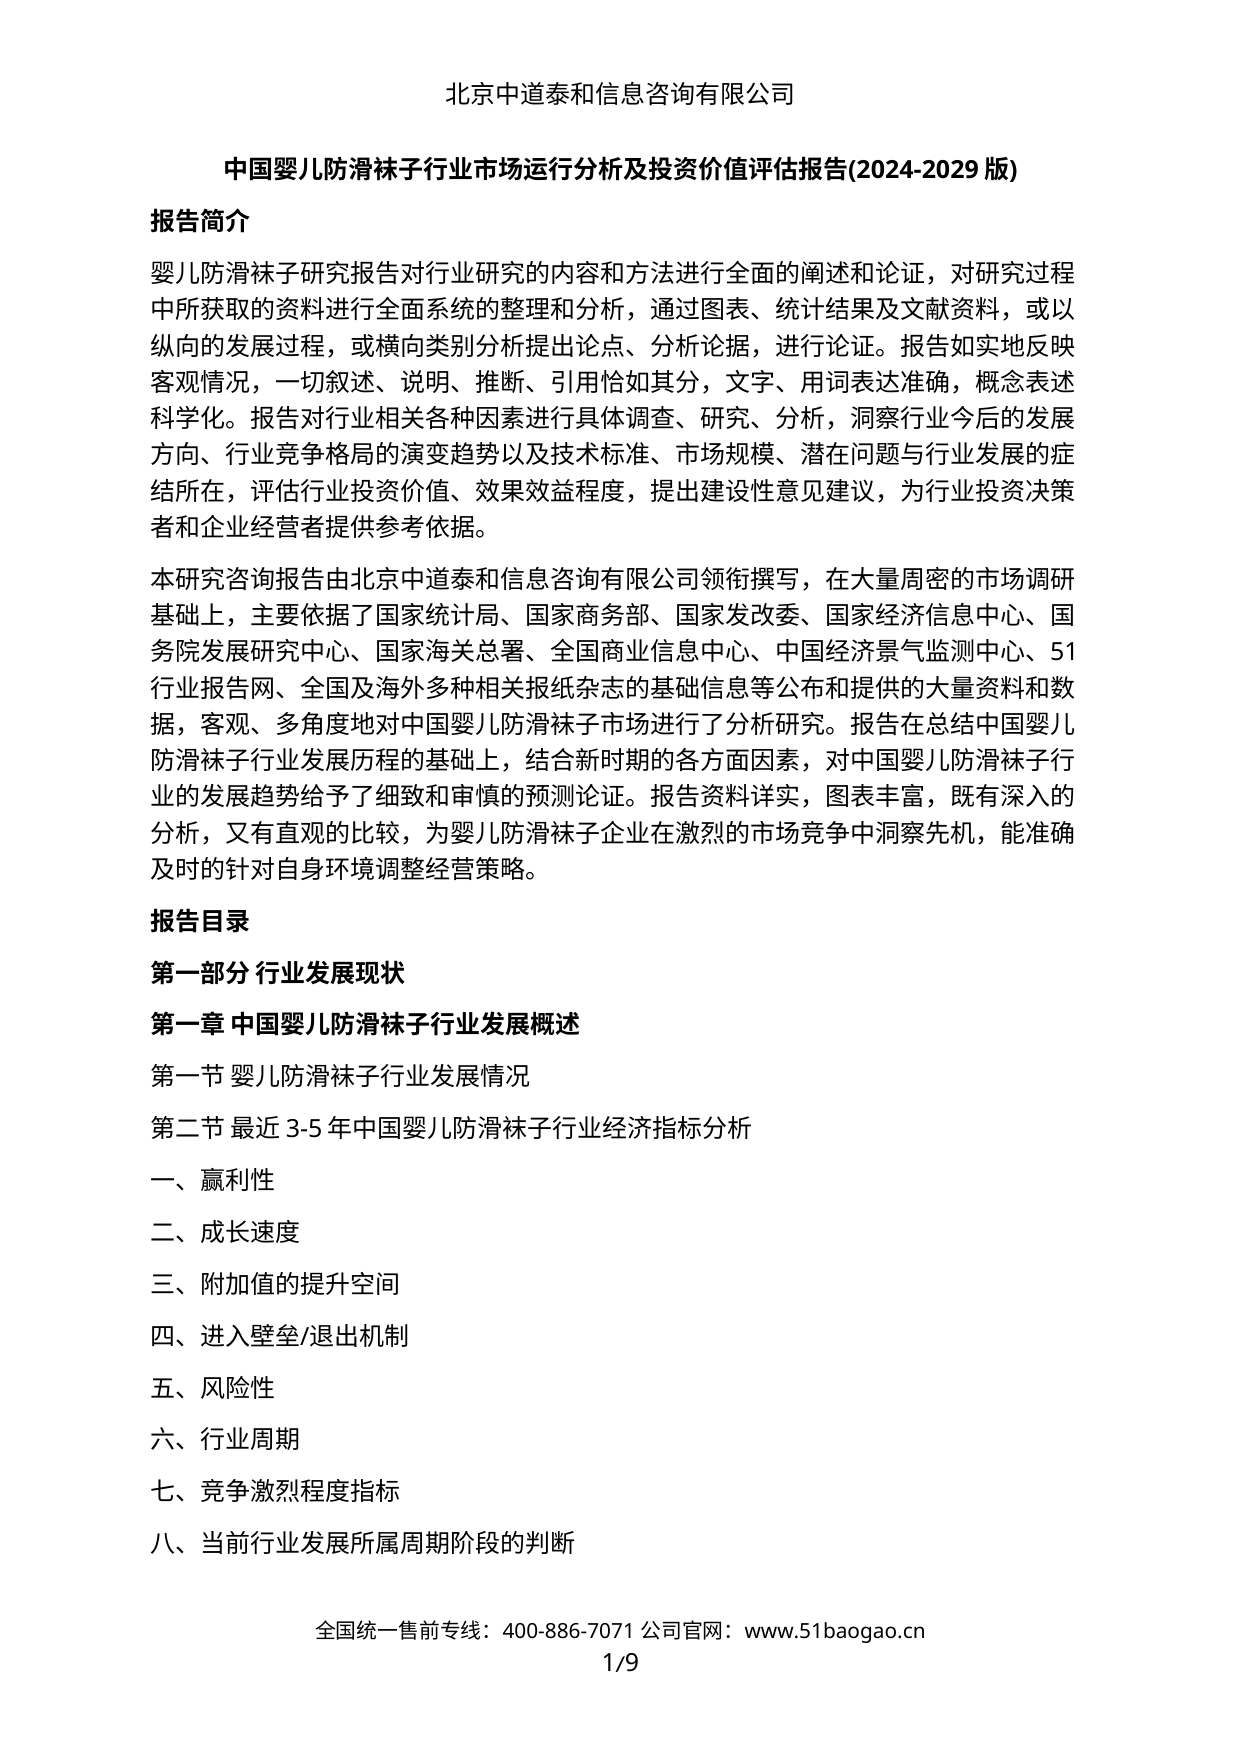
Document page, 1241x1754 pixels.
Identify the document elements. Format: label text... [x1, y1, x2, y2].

text 二、成长速度 [150, 1212, 1090, 1249]
text 报告简介 [150, 202, 1090, 238]
text 报告目录 [150, 901, 1090, 937]
text 五、风险性 [150, 1368, 1090, 1404]
text 第一章 中国婴儿防滑袜子行业发展概述 [150, 1005, 1090, 1041]
text 第一节 婴儿防滑袜子行业发展情况 [150, 1057, 1090, 1093]
text 八、当前行业发展所属周期阶段的判断 [150, 1524, 1090, 1560]
text 六、行业周期 [150, 1420, 1090, 1456]
text 中国婴儿防滑袜子行业市场运行分析及投资价值评估报告(2024-2029版) [150, 150, 1090, 186]
text 三、附加值的提升空间 [150, 1264, 1090, 1301]
text 本研究咨询报告由北京中道泰和信息咨询有限公司领衔撰写，在大量周密的市场调研基础上，主要依据了国家统计局、国家商务部、国家发改委、国家经济信息中心、国务院发展研究中心、国家海关总署、全国商业信息中心、中国经济景气监测中心、51行业报告网、全国及海外多种相关报纸杂志的基础信息等公布和提供的大量资料和数据，客观、多角度地对中国婴儿防滑袜子市场进行了分析研究。报告在总结中国婴儿防滑袜子行业发展历程的基础上，结合新时期的各方面因素，对中国婴儿防滑袜子行业的发展趋势给予了细致和审慎的预测论证。报告资料详实，图表丰富，既有深入的分析，又有直观的比较，为婴儿防滑袜子企业在激烈的市场竞争中洞察先机，能准确及时的针对自身环境调整经营策略。 [150, 559, 1090, 886]
text 一、赢利性 [150, 1161, 1090, 1197]
text 婴儿防滑袜子研究报告对行业研究的内容和方法进行全面的阐述和论证，对研究过程中所获取的资料进行全面系统的整理和分析，通过图表、统计结果及文献资料，或以纵向的发展过程，或横向类别分析提出论点、分析论据，进行论证。报告如实地反映客观情况，一切叙述、说明、推断、引用恰如其分，文字、用词表达准确，概念表述科学化。报告对行业相关各种因素进行具体调查、研究、分析，洞察行业今后的发展方向、行业竞争格局的演变趋势以及技术标准、市场规模、潜在问题与行业发展的症结所在，评估行业投资价值、效果效益程度，提出建设性意见建议，为行业投资决策者和企业经营者提供参考依据。 [150, 254, 1090, 544]
text 第一部分 行业发展现状 [150, 953, 1090, 989]
text 四、进入壁垒/退出机制 [150, 1316, 1090, 1352]
text 第二节 最近3-5年中国婴儿防滑袜子行业经济指标分析 [150, 1109, 1090, 1145]
text 七、竞争激烈程度指标 [150, 1472, 1090, 1508]
